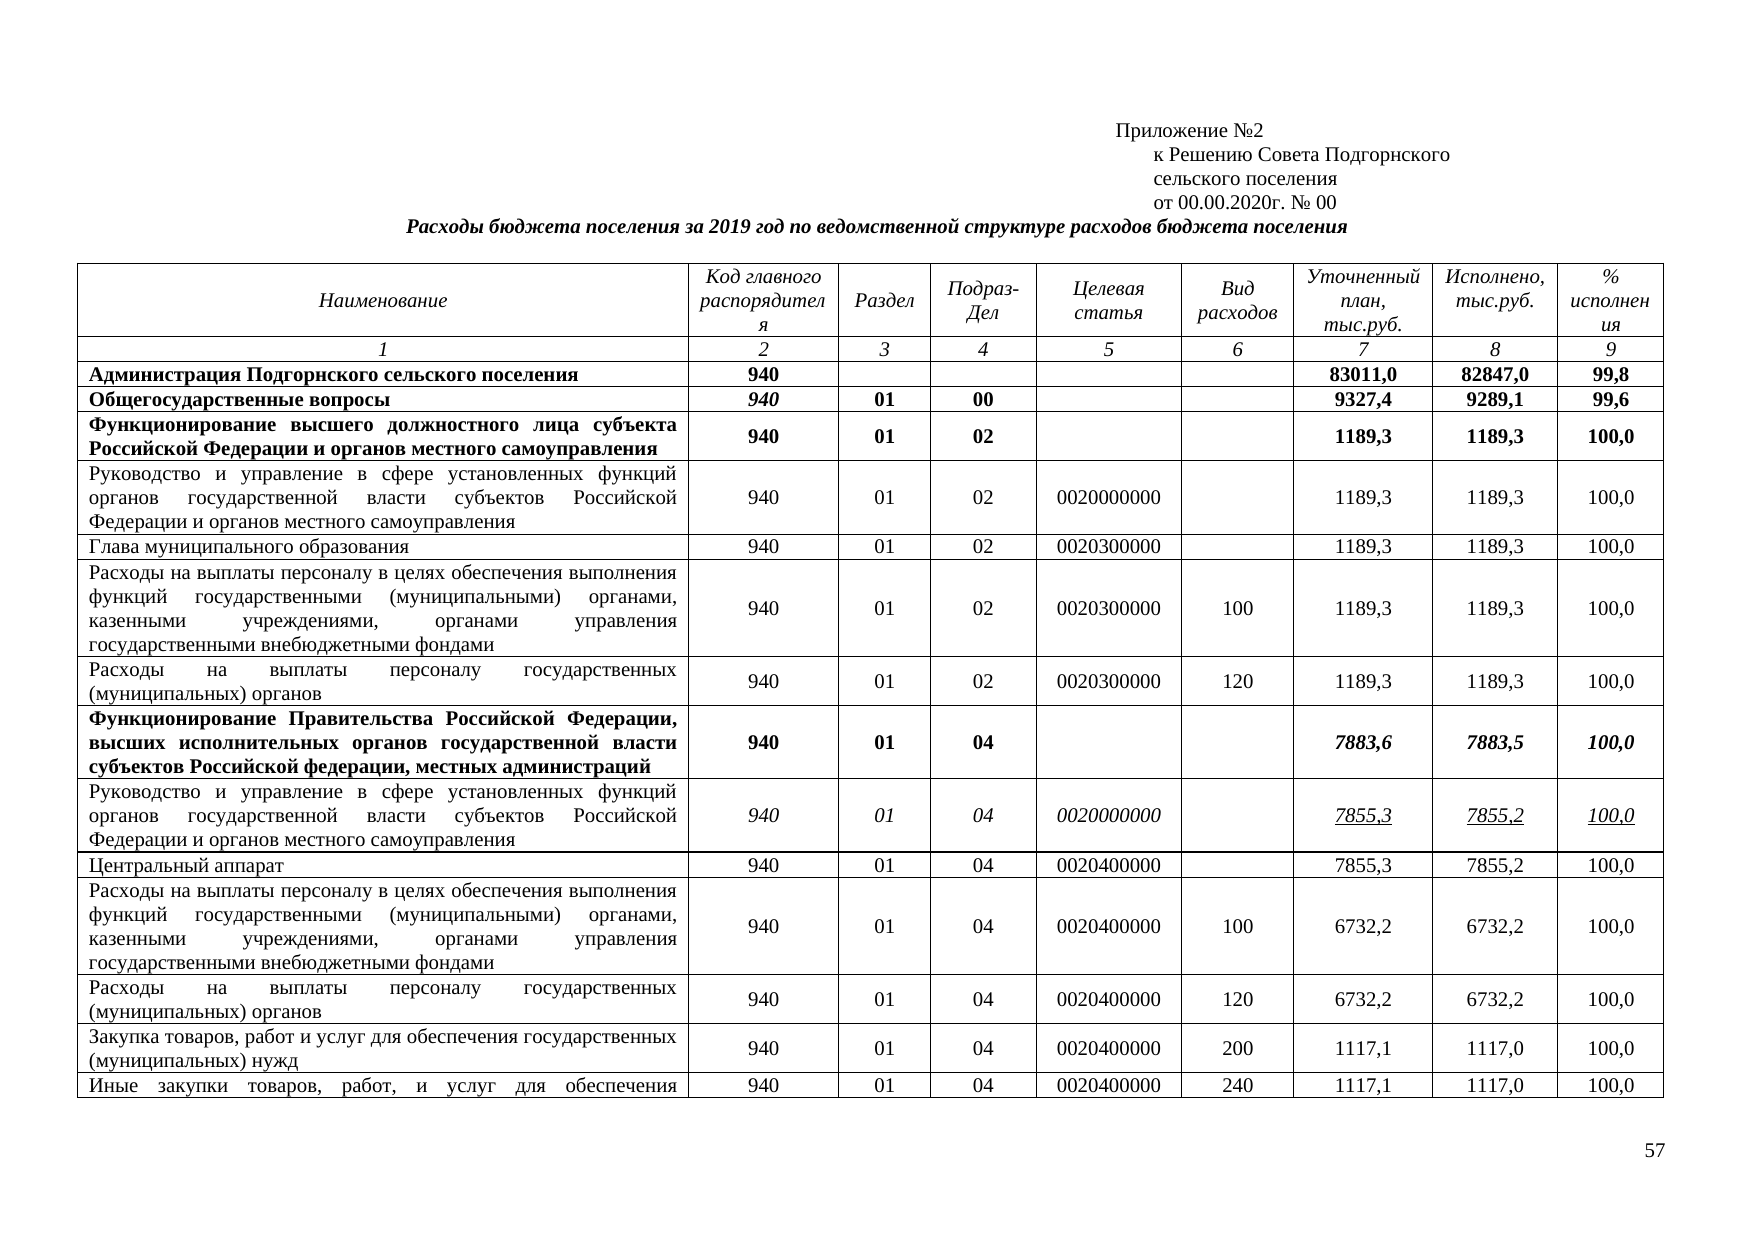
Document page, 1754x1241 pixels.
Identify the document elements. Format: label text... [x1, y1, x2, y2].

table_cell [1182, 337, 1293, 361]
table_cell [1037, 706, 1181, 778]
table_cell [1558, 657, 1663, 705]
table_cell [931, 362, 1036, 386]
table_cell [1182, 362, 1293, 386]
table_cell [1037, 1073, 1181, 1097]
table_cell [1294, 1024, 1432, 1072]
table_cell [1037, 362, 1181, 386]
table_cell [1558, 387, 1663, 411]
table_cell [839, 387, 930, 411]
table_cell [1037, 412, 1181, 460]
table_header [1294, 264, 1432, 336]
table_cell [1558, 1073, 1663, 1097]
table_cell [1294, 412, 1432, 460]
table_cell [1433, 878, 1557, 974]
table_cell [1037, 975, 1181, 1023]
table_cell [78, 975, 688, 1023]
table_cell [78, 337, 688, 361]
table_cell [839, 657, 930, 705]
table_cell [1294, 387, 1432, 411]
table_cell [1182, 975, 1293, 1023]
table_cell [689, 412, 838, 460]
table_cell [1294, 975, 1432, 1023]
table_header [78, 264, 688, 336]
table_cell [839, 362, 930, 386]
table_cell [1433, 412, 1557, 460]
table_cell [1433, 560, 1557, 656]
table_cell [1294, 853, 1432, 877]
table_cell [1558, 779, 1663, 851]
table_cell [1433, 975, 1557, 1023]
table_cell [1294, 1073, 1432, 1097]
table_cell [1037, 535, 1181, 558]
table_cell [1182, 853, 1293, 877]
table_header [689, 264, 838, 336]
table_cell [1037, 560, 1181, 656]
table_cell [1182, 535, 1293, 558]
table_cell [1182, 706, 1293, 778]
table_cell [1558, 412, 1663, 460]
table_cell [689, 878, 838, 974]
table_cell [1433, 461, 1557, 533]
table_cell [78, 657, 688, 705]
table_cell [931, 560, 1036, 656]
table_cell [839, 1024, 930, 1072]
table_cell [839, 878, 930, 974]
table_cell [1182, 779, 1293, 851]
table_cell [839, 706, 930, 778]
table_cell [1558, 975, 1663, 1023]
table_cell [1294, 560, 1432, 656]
text Приложение №2 [89, 118, 1665, 142]
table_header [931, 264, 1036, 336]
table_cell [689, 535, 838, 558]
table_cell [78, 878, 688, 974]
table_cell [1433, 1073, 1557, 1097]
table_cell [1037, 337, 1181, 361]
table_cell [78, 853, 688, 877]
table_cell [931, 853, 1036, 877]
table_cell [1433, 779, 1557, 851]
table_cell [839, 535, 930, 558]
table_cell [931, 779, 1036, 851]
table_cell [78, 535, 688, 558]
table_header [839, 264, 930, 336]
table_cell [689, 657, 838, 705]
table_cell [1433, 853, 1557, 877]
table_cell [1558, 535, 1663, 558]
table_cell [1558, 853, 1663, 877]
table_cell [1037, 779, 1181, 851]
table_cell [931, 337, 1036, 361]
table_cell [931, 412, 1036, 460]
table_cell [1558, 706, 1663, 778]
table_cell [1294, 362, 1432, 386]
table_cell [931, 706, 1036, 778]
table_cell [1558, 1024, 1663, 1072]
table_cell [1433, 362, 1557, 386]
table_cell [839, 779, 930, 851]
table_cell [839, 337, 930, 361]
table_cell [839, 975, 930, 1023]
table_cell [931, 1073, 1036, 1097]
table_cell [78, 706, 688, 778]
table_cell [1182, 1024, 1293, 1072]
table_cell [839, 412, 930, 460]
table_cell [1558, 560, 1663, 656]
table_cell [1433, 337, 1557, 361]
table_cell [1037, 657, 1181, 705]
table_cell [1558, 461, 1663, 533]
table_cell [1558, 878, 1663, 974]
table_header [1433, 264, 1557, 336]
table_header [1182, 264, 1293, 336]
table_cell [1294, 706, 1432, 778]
text от 00.00.2020г. № 00 [89, 190, 1665, 214]
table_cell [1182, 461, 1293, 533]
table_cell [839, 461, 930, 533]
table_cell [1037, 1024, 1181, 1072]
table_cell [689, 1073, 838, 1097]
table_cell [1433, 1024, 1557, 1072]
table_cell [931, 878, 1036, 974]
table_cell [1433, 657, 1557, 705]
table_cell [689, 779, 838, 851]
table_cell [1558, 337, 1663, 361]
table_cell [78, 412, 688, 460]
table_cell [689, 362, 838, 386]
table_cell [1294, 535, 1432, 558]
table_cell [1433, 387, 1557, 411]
text сельского поселения [89, 166, 1665, 190]
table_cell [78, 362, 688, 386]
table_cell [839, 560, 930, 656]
text к Решению Совета Подгорнского [89, 142, 1665, 166]
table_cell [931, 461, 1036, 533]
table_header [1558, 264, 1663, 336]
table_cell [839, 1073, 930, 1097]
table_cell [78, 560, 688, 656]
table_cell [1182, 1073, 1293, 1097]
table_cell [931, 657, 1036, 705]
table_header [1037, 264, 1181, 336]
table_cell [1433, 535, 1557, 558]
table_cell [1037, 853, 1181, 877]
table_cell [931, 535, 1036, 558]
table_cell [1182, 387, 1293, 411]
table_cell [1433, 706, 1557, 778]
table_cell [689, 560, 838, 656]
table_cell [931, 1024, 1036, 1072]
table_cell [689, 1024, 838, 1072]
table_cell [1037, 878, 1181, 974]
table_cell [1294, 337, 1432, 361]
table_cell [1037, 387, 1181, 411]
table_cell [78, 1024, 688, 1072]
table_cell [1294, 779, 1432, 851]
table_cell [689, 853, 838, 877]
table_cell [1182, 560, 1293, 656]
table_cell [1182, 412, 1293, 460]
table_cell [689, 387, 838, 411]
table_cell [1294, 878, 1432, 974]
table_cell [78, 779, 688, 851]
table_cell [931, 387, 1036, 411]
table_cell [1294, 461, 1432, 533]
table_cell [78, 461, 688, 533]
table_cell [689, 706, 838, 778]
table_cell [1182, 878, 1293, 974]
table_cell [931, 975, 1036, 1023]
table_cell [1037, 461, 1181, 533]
text Расходы бюджета поселения за 2019 год по ведомственной структуре расходов бюджета поселения [89, 214, 1665, 238]
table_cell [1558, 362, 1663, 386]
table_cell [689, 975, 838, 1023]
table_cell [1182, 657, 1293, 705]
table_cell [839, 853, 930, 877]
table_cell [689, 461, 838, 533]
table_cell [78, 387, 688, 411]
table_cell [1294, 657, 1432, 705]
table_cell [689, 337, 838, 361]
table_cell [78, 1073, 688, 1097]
